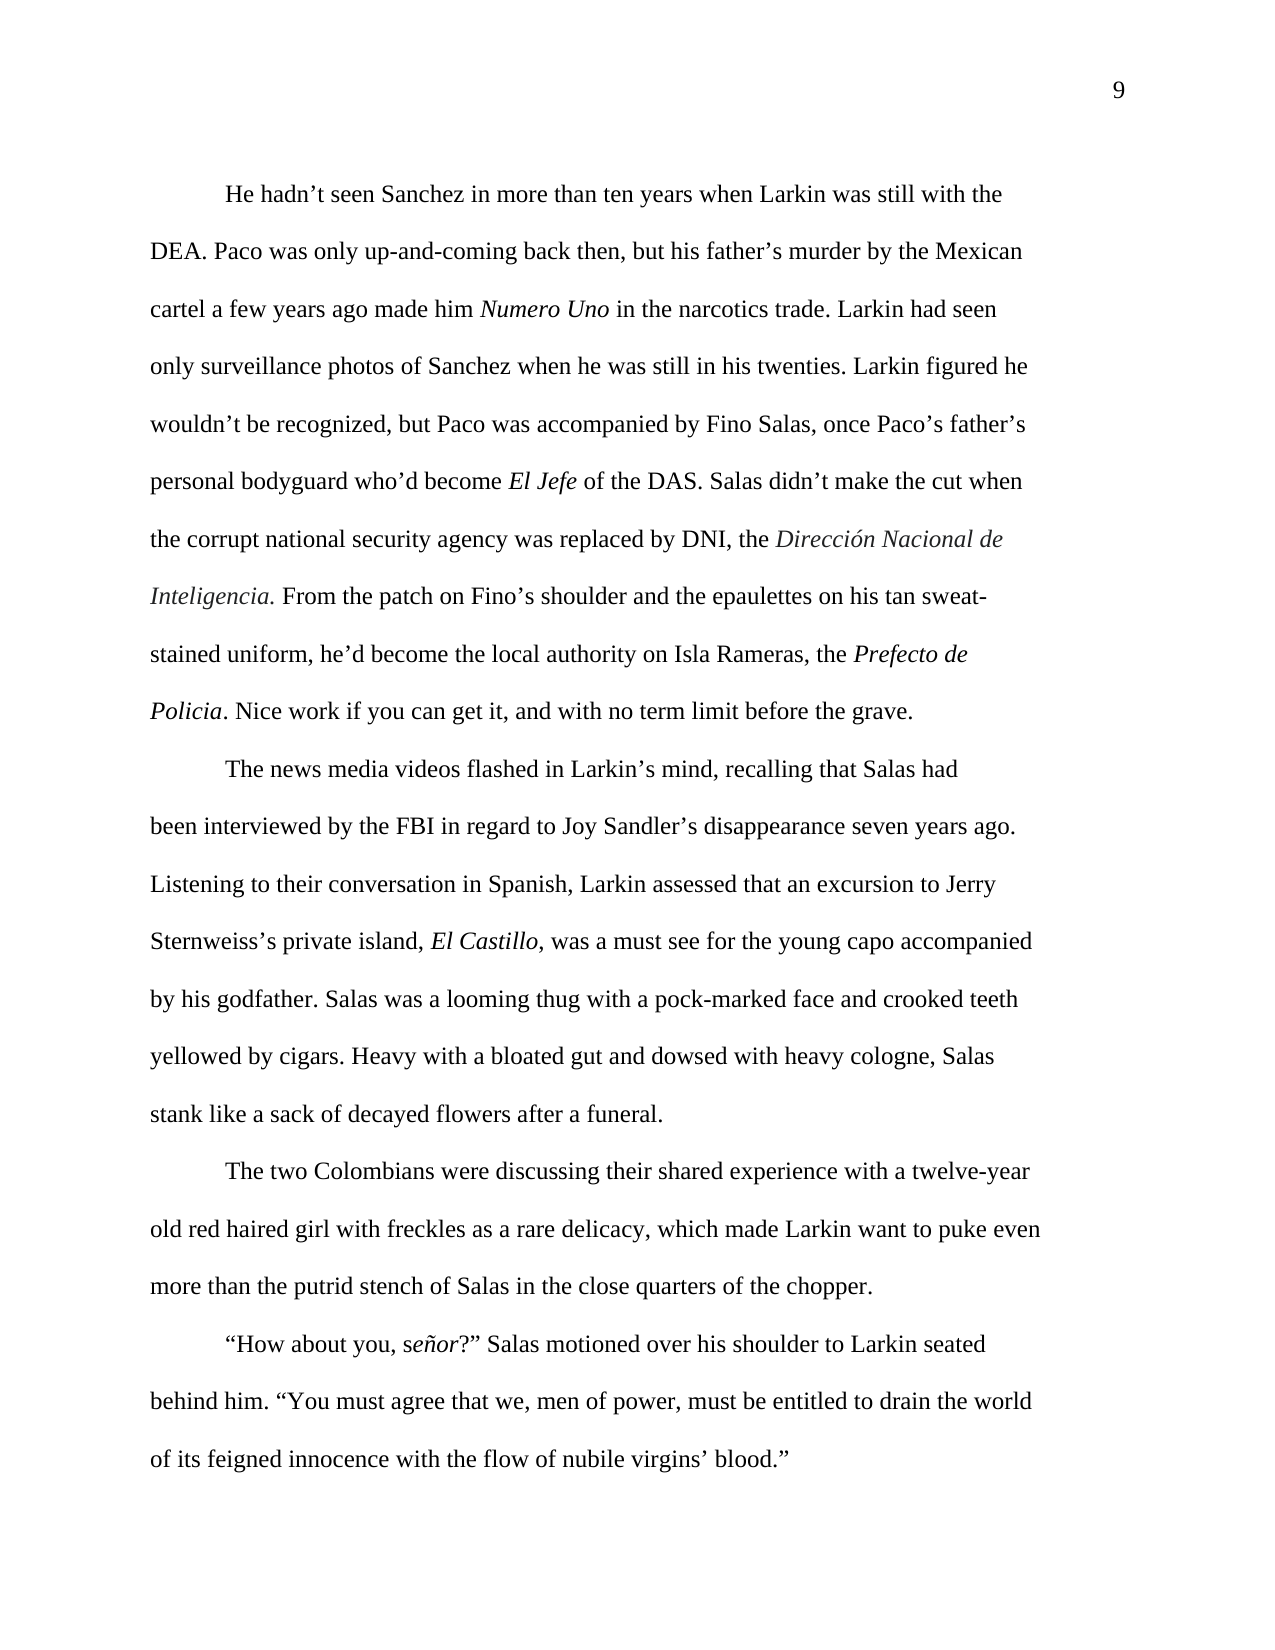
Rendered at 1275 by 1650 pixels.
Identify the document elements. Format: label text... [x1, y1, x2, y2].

text The two Colombians were discussing their shared experience with a twelve-year [150, 1156, 1125, 1185]
text old red haired girl with freckles as a rare delicacy, which made Larkin want to puke even [150, 1214, 1125, 1242]
text Listening to their conversation in Spanish, Larkin assessed that an excursion to Jerry [150, 869, 1125, 897]
text more than the putrid stench of Salas in the close quarters of the chopper. [150, 1271, 1125, 1300]
text behind him. “You must agree that we, men of power, must be entitled to drain the world [150, 1386, 1125, 1415]
text Policia. Nice work if you can get it, and with no term limit before the grave. [150, 696, 1125, 725]
text He hadn’t seen Sanchez in more than ten years when Larkin was still with the [150, 179, 1125, 207]
text wouldn’t be recognized, but Paco was accompanied by Fino Salas, once Paco’s father’s [150, 409, 1125, 437]
text only surveillance photos of Sanchez when he was still in his twenties. Larkin figured he [150, 351, 1125, 380]
text Sternweiss’s private island, El Castillo, was a must see for the young capo accompanied [150, 926, 1125, 955]
text cartel a few years ago made him Numero Uno in the narcotics trade. Larkin had seen [150, 294, 1125, 322]
text of its feigned innocence with the flow of nubile virgins’ blood.” [150, 1444, 1125, 1472]
text stank like a sack of decayed flowers after a funeral. [150, 1099, 1125, 1127]
text personal bodyguard who’d become El Jefe of the DAS. Salas didn’t make the cut when [150, 466, 1125, 495]
text “How about you, señor?” Salas motioned over his shoulder to Larkin seated [150, 1329, 1125, 1357]
text Inteligencia. From the patch on Fino’s shoulder and the epaulettes on his tan sweat- [150, 581, 1125, 610]
text been interviewed by the FBI in regard to Joy Sandler’s disappearance seven years ago. [150, 811, 1125, 840]
text by his godfather. Salas was a looming thug with a pock-marked face and crooked teeth [150, 984, 1125, 1012]
text The news media videos flashed in Larkin’s mind, recalling that Salas had [150, 754, 1125, 782]
text stained uniform, he’d become the local authority on Isla Rameras, the Prefecto de [150, 639, 1125, 667]
text DEA. Paco was only up-and-coming back then, but his father’s murder by the Mexican [150, 236, 1125, 265]
text yellowed by cigars. Heavy with a bloated gut and dowsed with heavy cologne, Salas [150, 1041, 1125, 1070]
text the corrupt national security agency was replaced by DNI, the Dirección Nacional de [150, 524, 1125, 552]
